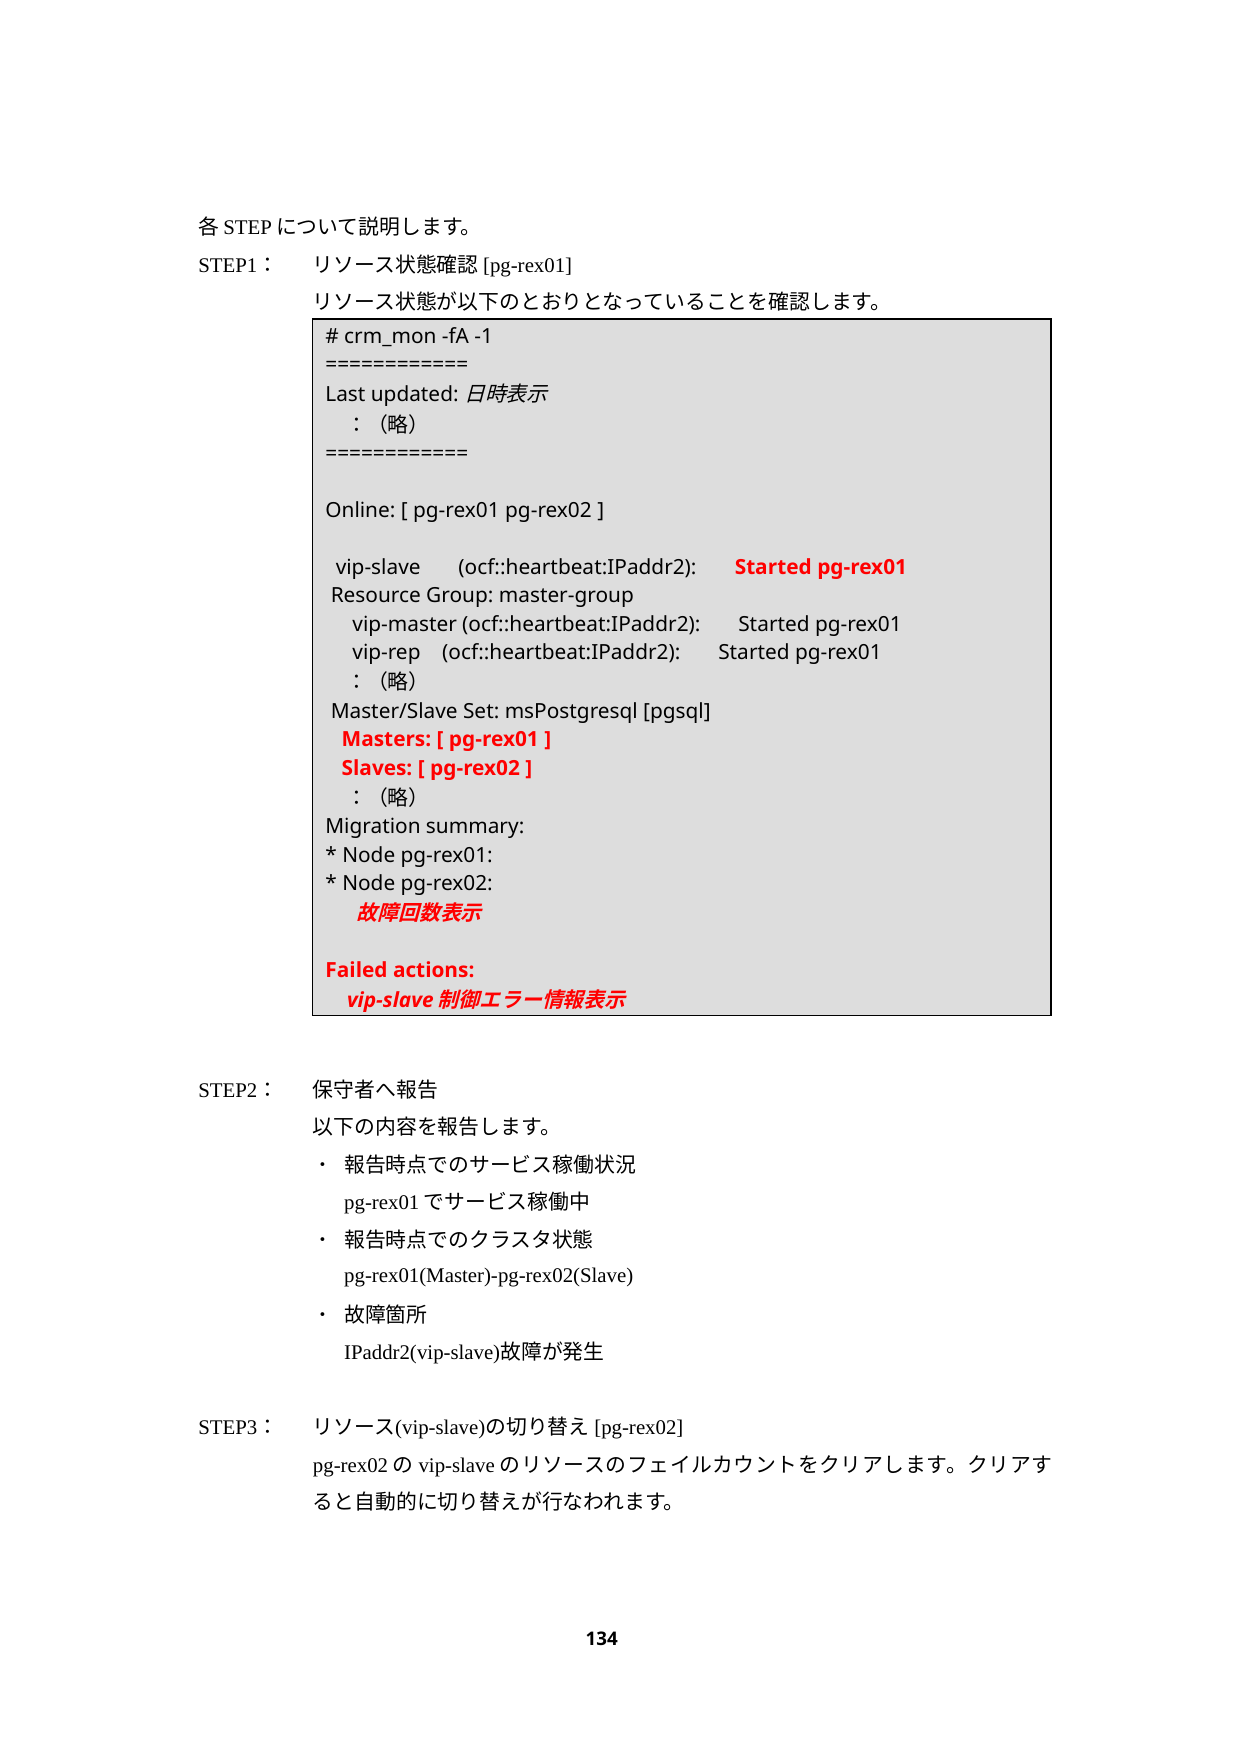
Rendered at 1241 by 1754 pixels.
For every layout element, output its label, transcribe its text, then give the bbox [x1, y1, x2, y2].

text STEP1： リソース状態確認 [pg-rex01] [198, 244, 1054, 282]
text pg-rex02のvip-slaveのリソースのフェイルカウントをクリアします。クリアすると自動的に切り替えが行なわれます。 [313, 1444, 1054, 1519]
text 各STEPについて説明します。 [177, 207, 1054, 244]
text 以下の内容を報告します。 [313, 1107, 1054, 1144]
text STEP3： リソース(vip-slave)の切り替え [pg-rex02] [198, 1407, 1054, 1444]
list 報告時点でのクラスタ状態 pg-rex01(Master)-pg-rex02(Slave) [313, 1219, 1054, 1294]
text リソース状態が以下のとおりとなっていることを確認します。 [313, 282, 1054, 319]
list 故障箇所 IPaddr2(vip-slave)故障が発生 [313, 1294, 1054, 1369]
text STEP2： 保守者へ報告 [198, 1069, 1054, 1107]
list 報告時点でのサービス稼働状況 pg-rex01でサービス稼働中 [313, 1144, 1054, 1219]
